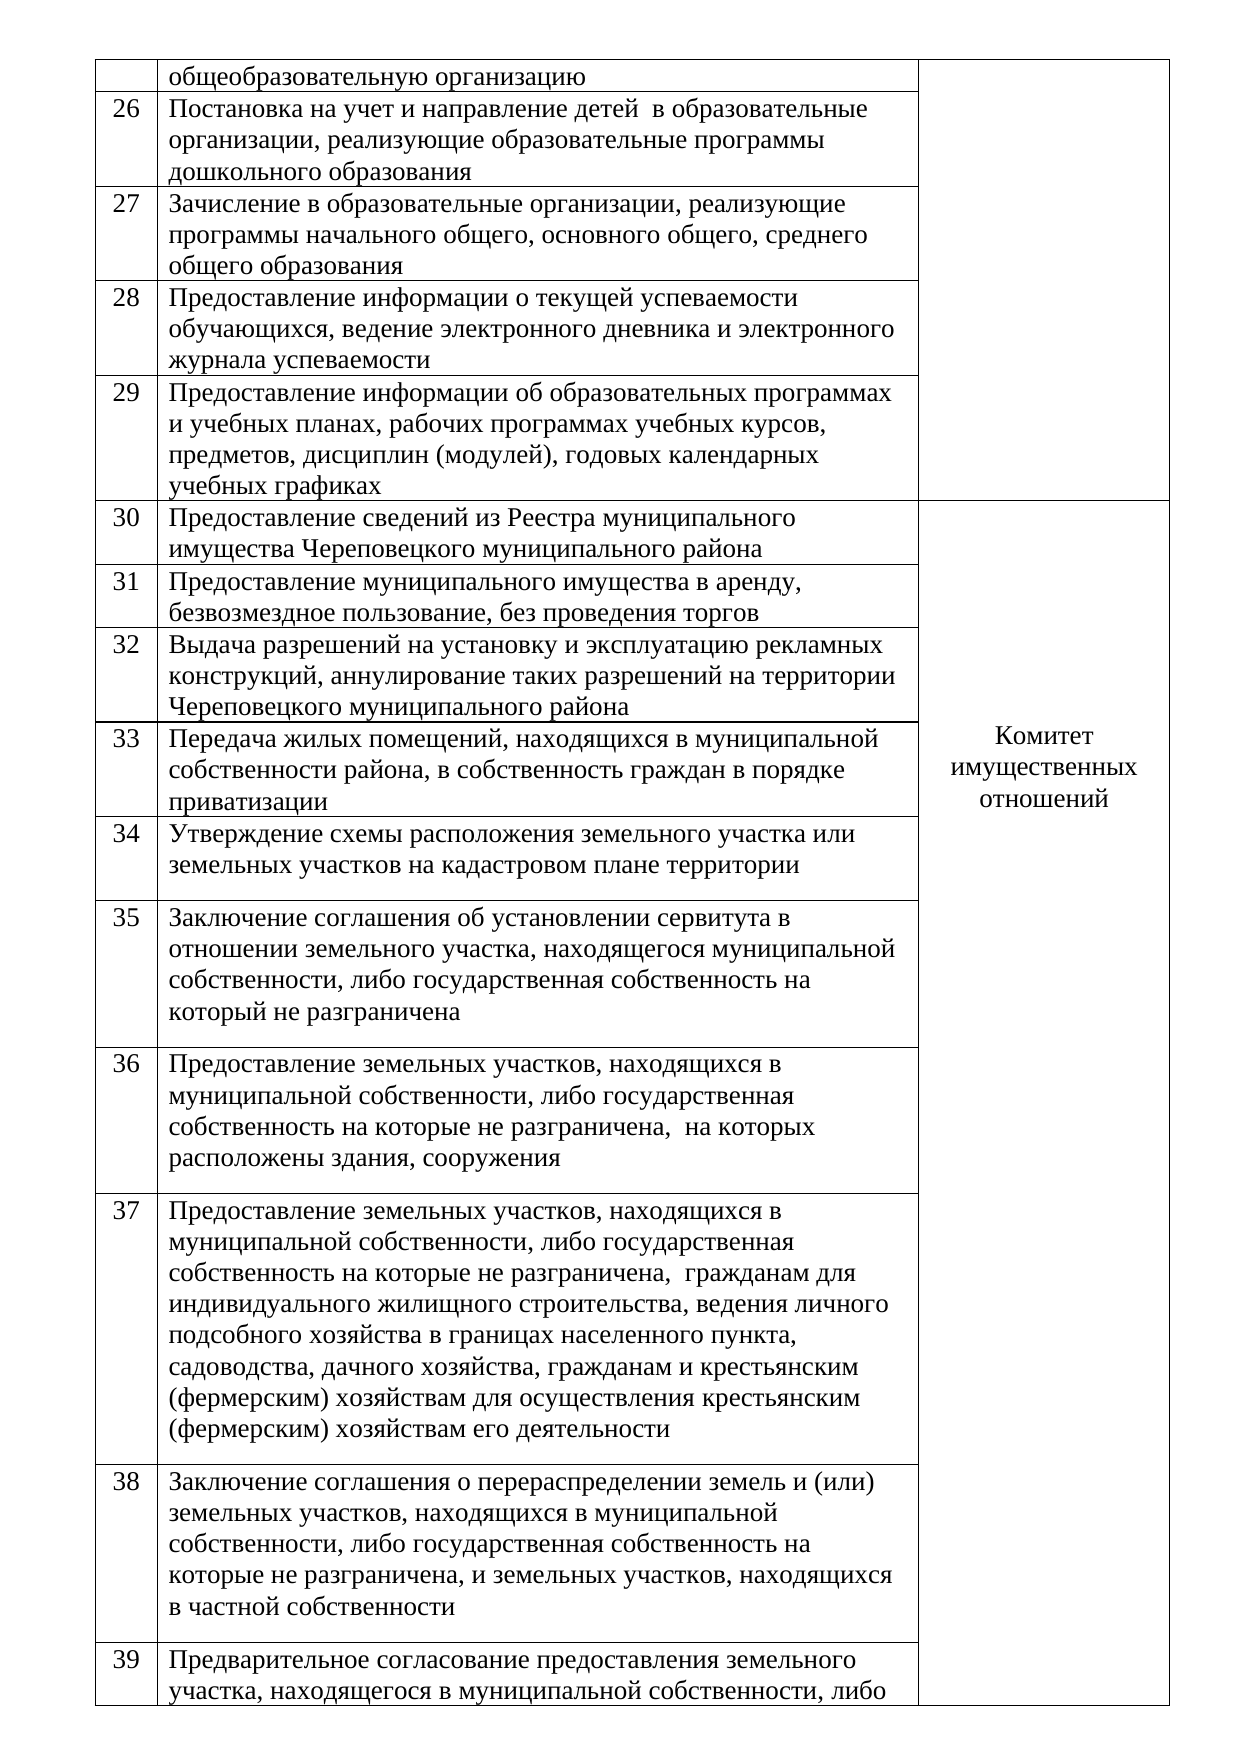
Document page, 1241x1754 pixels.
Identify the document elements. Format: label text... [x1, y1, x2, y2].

table_cell 30 [96, 501, 157, 564]
table_cell Предоставление информации о текущей успеваемости обучающихся, ведение электронного дневника и электронного журнала успеваемости [158, 281, 918, 375]
table_cell Передача жилых помещений, находящихся в муниципальной собственности района, в собственность граждан в порядке приватизации [158, 723, 918, 816]
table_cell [158, 1643, 918, 1705]
table_cell Предоставление земельных участков, находящихся в муниципальной собственности, либо государственная собственность на которые не разграничена, на которых расположены здания, сооружения [158, 1048, 918, 1193]
table_cell 37 [96, 1194, 157, 1464]
table_cell 25 [96, 60, 157, 91]
table_cell Предоставление муниципального имущества в аренду, безвозмездное пользование, без проведения торгов [158, 565, 918, 627]
table_cell Предоставление информации об образовательных программах и учебных планах, рабочих программах учебных курсов, предметов, дисциплин (модулей), годовых календарных учебных графиках [158, 376, 918, 500]
table_cell 26 [96, 92, 157, 186]
table_cell Зачисление в образовательные организации, реализующие программы начального общего, основного общего, среднего общего образования [158, 187, 918, 280]
table_cell Утверждение схемы расположения земельного участка или земельных участков на кадастровом плане территории [158, 817, 918, 900]
table_cell 31 [96, 565, 157, 627]
table_cell Заключение соглашения о перераспределении земель и (или) земельных участков, находящихся в муниципальной собственности, либо государственная собственность на которые не разграничена, и земельных участков, находящихся в частной собственности [158, 1465, 918, 1642]
table_cell 39 [96, 1643, 157, 1705]
table_cell 27 [96, 187, 157, 280]
table_cell Комитет имущественных отношений [919, 501, 1169, 1705]
table_cell 36 [96, 1048, 157, 1193]
table_cell 35 [96, 901, 157, 1047]
table_cell Выдача разрешений на установку и эксплуатацию рекламных конструкций, аннулирование таких разрешений на территории Череповецкого муниципального района [158, 628, 918, 721]
table_cell Постановка на учет и направление детей в образовательные организации, реализующие образовательные программы дошкольного образования [158, 92, 918, 186]
table_cell 32 [96, 628, 157, 721]
table_cell Предоставление сведений из Реестра муниципального имущества Череповецкого муниципального района [158, 501, 918, 564]
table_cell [158, 60, 918, 91]
table_cell 34 [96, 817, 157, 900]
table_cell Предоставление земельных участков, находящихся в муниципальной собственности, либо государственная собственность на которые не разграничена, гражданам для индивидуального жилищного строительства, ведения личного подсобного хозяйства в границах населенного пункта, садоводства, дачного хозяйства, гражданам и крестьянским (фермерским) хозяйствам для осуществления крестьянским (фермерским) хозяйствам его деятельности [158, 1194, 918, 1464]
table_cell 29 [96, 376, 157, 500]
table_cell 33 [96, 723, 157, 816]
table_cell Заключение соглашения об установлении сервитута в отношении земельного участка, находящегося муниципальной собственности, либо государственная собственность на который не разграничена [158, 901, 918, 1047]
table_cell 28 [96, 281, 157, 375]
table_cell 38 [96, 1465, 157, 1642]
